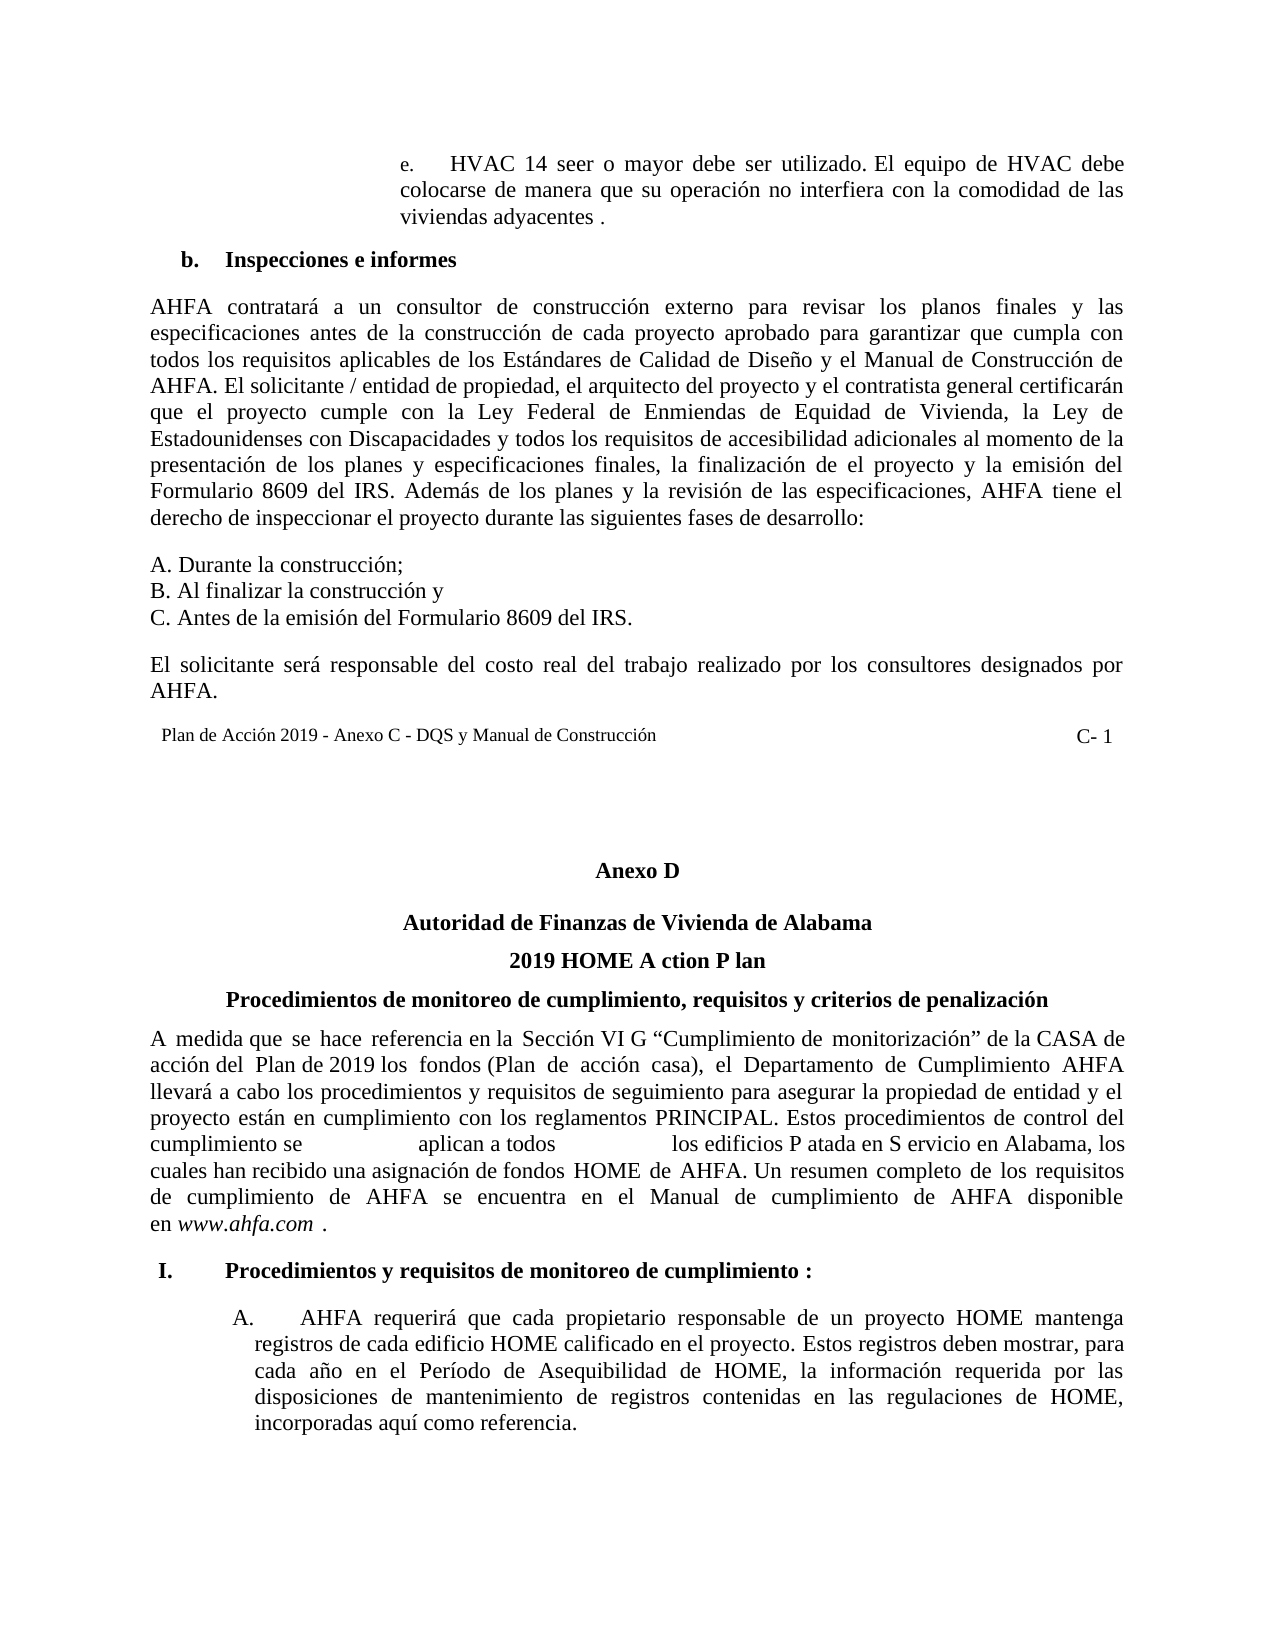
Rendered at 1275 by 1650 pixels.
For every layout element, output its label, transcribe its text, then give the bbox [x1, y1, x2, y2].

list AHFA requerirá que cada propietario responsable de un proyecto HOME mantenga registros de cada edificio HOME calificado en el proyecto. Estos registros deben mostrar, para cada año en el Período de Asequibilidad de HOME, la información requerida por las disposiciones de mantenimiento de registros contenidas en las regulaciones de HOME, incorporadas aquí como referencia. [254, 1304, 1125, 1436]
list Inspecciones e informes [181, 246, 1125, 272]
text C. Antes de la emisión del Formulario 8609 del IRS. [150, 604, 1125, 630]
text A medida que se hace referencia en la Sección VI G “Cumplimiento de monitorización” de la CASA de acción del Plan de 2019 los fondos (Plan de acción casa), el Departamento de Cumplimiento AHFA llevará a cabo los procedimientos y requisitos de seguimiento para asegurar la propiedad de entidad y el proyecto están en cumplimiento con los reglamentos PRINCIPAL. Estos procedimientos de control del cumplimiento se aplican a todos los edificios P atada en S ervicio en Alabama, los cuales han recibido una asignación de fondos HOME de AHFA. Un resumen completo de los requisitos de cumplimiento de AHFA se encuentra en el Manual de cumplimiento de AHFA disponible en www.ahfa.com . [150, 1025, 1125, 1236]
text 2019 HOME A ction P lan [150, 947, 1125, 974]
text A. Durante la construcción; [150, 551, 1125, 577]
text Autoridad de Finanzas de Vivienda de Alabama [150, 908, 1125, 935]
text AHFA contratará a un consultor de construcción externo para revisar los planos finales y las especificaciones antes de la construcción de cada proyecto aprobado para garantizar que cumpla con todos los requisitos aplicables de los Estándares de Calidad de Diseño y el Manual de Construcción de AHFA. El solicitante / entidad de propiedad, el arquitecto del proyecto y el contratista general certificarán que el proyecto cumple con la Ley Federal de Enmiendas de Equidad de Vivienda, la Ley de Estadounidenses con Discapacidades y todos los requisitos de accesibilidad adicionales al momento de la presentación de los planes y especificaciones finales, la finalización de el proyecto y la emisión del Formulario 8609 del IRS. Además de los planes y la revisión de las especificaciones, AHFA tiene el derecho de inspeccionar el proyecto durante las siguientes fases de desarrollo: [150, 293, 1125, 530]
text Procedimientos de monitoreo de cumplimiento, requisitos y criterios de penalización [150, 986, 1125, 1013]
text Anexo D [150, 857, 1125, 883]
text El solicitante será responsable del costo real del trabajo realizado por los consultores designados por AHFA. [150, 651, 1125, 703]
text B. Al finalizar la construcción y [150, 577, 1125, 604]
table_header C- 1 [731, 724, 1124, 748]
table_header Plan de Acción 2019 - Anexo C - DQS y Manual de Construcción [150, 724, 731, 748]
list HVAC 14 seer o mayor debe ser utilizado. El equipo de HVAC debe colocarse de manera que su operación no interfiera con la comodidad de las viviendas adyacentes . [400, 150, 1125, 229]
list Procedimientos y requisitos de monitoreo de cumplimiento : [172, 1257, 1125, 1283]
